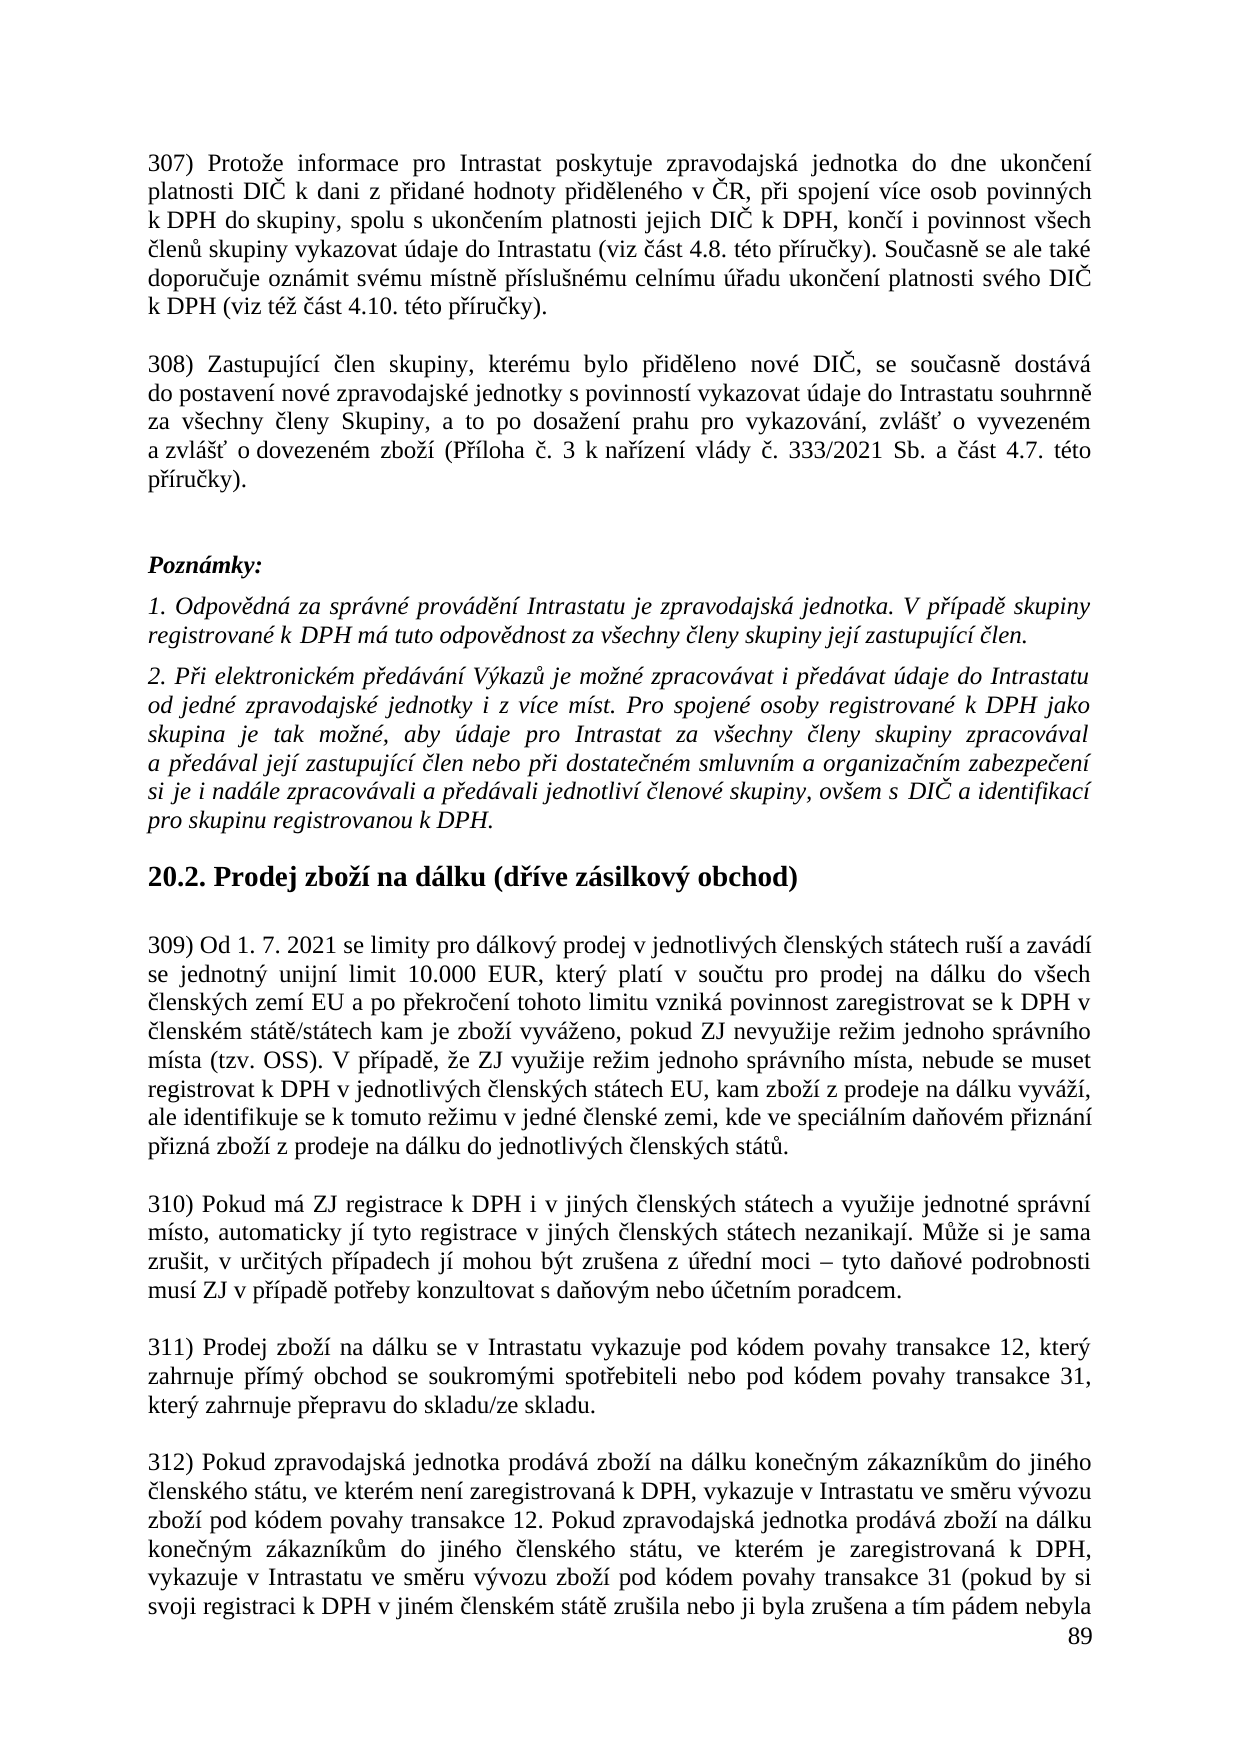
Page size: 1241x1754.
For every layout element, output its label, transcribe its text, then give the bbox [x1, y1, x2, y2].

text 308) Zastupující člen skupiny, kterému bylo přiděleno nové DIČ, se současně dostává do postavení nové zpravodajské jednotky s povinností vykazovat údaje do Intrastatu souhrnně za všechny členy Skupiny, a to po dosažení prahu pro vykazování, zvlášť o vyvezeném a zvlášť o dovezeném zboží (Příloha č. 3 k nařízení vlády č. 333/2021 Sb. a část 4.7. této příručky). [148, 349, 1092, 493]
text 310) Pokud má ZJ registrace k DPH i v jiných členských státech a využije jednotné správní místo, automaticky jí tyto registrace v jiných členských státech nezanikají. Může si je sama zrušit, v určitých případech jí mohou být zrušena z úřední moci – tyto daňové podrobnosti musí ZJ v případě potřeby konzultovat s daňovým nebo účetním poradcem. [148, 1189, 1092, 1304]
text 307) Protože informace pro Intrastat poskytuje zpravodajská jednotka do dne ukončení platnosti DIČ k dani z přidané hodnoty přiděleného v ČR, při spojení více osob povinných k DPH do skupiny, spolu s ukončením platnosti jejich DIČ k DPH, končí i povinnost všech členů skupiny vykazovat údaje do Intrastatu (viz část 4.8. této příručky). Současně se ale také doporučuje oznámit svému místně příslušnému celnímu úřadu ukončení platnosti svého DIČ k DPH (viz též část 4.10. této příručky). [148, 148, 1092, 320]
text Poznámky: [148, 550, 1092, 579]
subtitle 20.2. Prodej zboží na dálku (dříve zásilkový obchod) [148, 859, 1092, 892]
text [148, 1447, 1092, 1620]
text 309) Od 1. 7. 2021 se limity pro dálkový prodej v jednotlivých členských státech ruší a zavádí se jednotný unijní limit 10.000 EUR, který platí v součtu pro prodej na dálku do všech členských zemí EU a po překročení tohoto limitu vzniká povinnost zaregistrovat se k DPH v členském státě/státech kam je zboží vyváženo, pokud ZJ nevyužije režim jednoho správního místa (tzv. OSS). V případě, že ZJ využije režim jednoho správního místa, nebude se muset registrovat k DPH v jednotlivých členských státech EU, kam zboží z prodeje na dálku vyváží, ale identifikuje se k tomuto režimu v jedné členské zemi, kde ve speciálním daňovém přiznání přizná zboží z prodeje na dálku do jednotlivých členských států. [148, 930, 1092, 1160]
text 311) Prodej zboží na dálku se v Intrastatu vykazuje pod kódem povahy transakce 12, který zahrnuje přímý obchod se soukromými spotřebiteli nebo pod kódem povahy transakce 31, který zahrnuje přepravu do skladu/ze skladu. [148, 1332, 1092, 1419]
text 2. Při elektronickém předávání Výkazů je možné zpracovávat i předávat údaje do Intrastatu od jedné zpravodajské jednotky i z více míst. Pro spojené osoby registrované k DPH jako skupina je tak možné, aby údaje pro Intrastat za všechny členy skupiny zpracovával a předával její zastupující člen nebo při dostatečném smluvním a organizačním zabezpečení si je i nadále zpracovávali a předávali jednotliví členové skupiny, ovšem s DIČ a identifikací pro skupinu registrovanou k DPH. [148, 661, 1092, 834]
text 1. Odpovědná za správné provádění Intrastatu je zpravodajská jednotka. V případě skupiny registrované k DPH má tuto odpovědnost za všechny členy skupiny její zastupující člen. [148, 591, 1092, 649]
